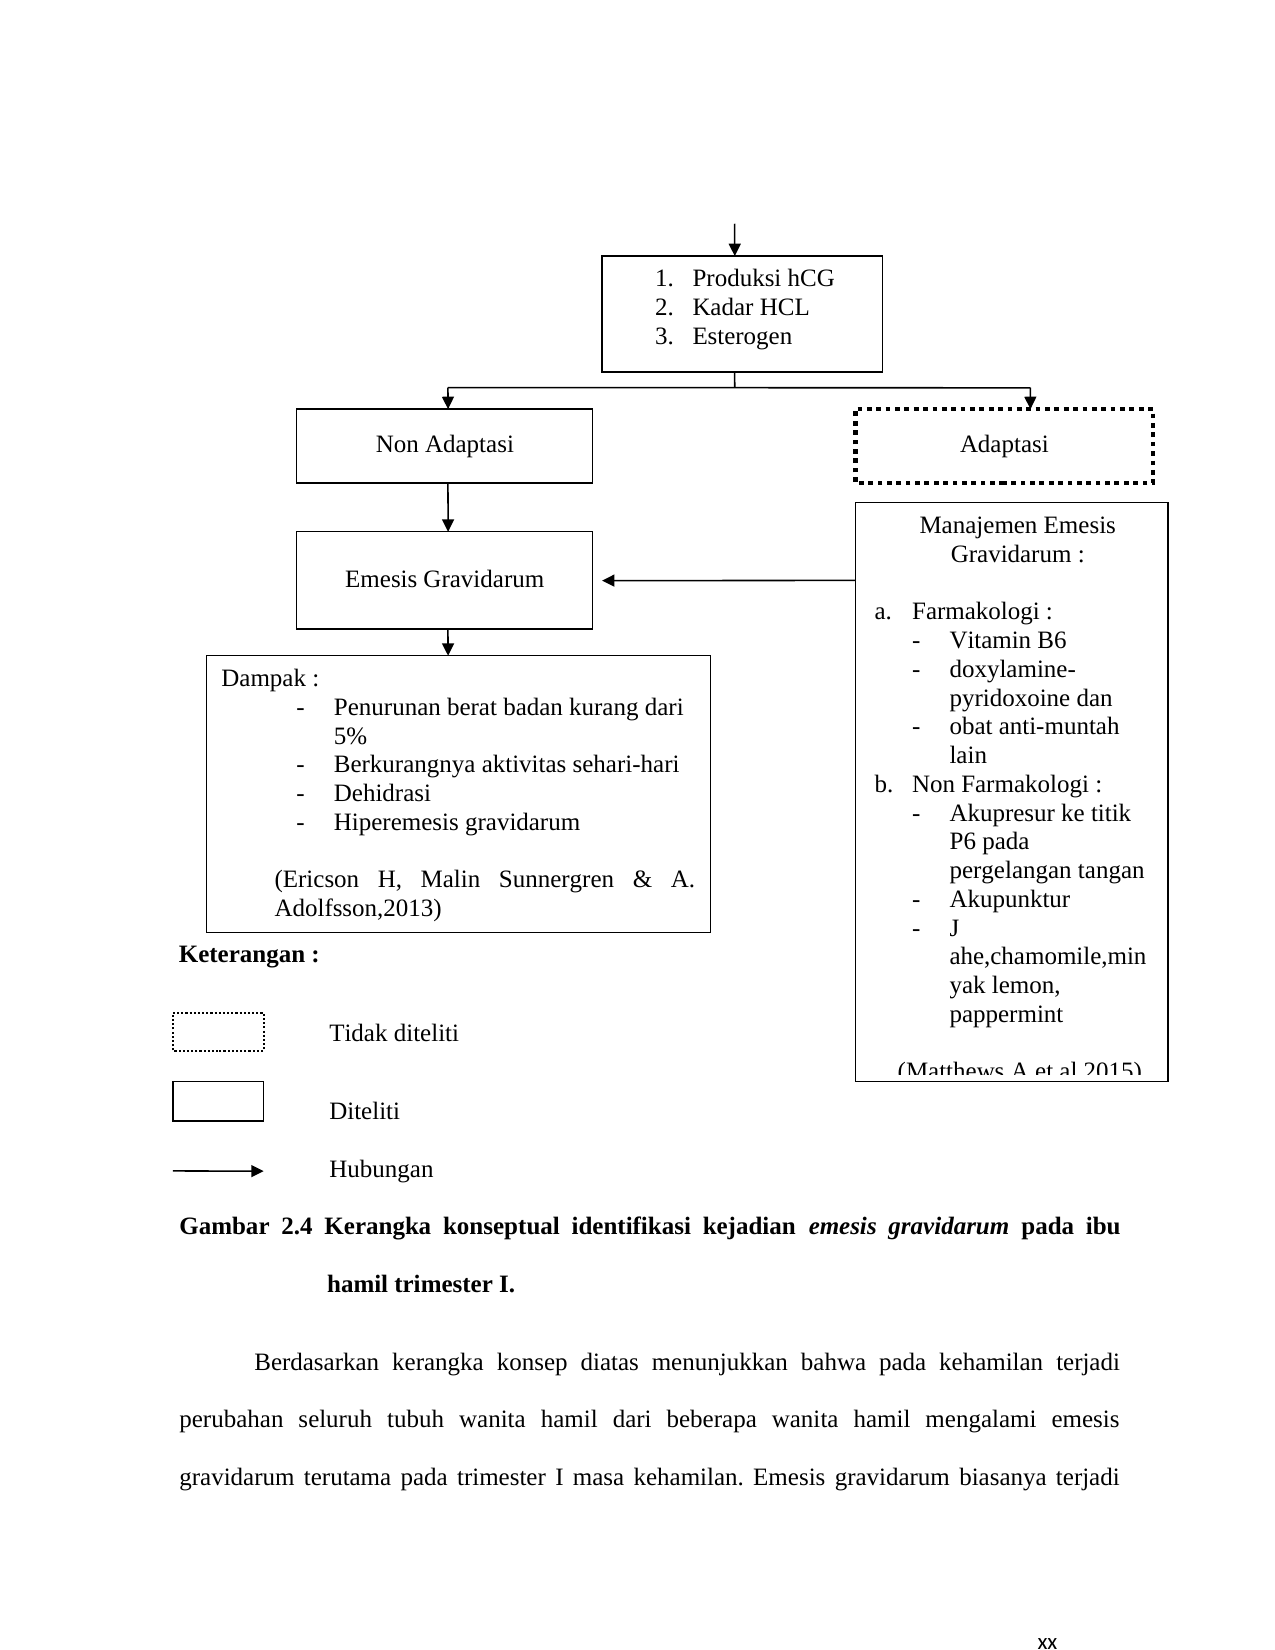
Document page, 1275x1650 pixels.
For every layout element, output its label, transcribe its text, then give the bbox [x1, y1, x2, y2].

text Hubungan [254, 1154, 1121, 1182]
text Diteliti [254, 1096, 1121, 1125]
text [179, 1347, 1121, 1491]
text Gambar 2.4 Kerangka konseptual identifikasi kejadian emesis gravidarum pada ibu hamil trimester I. [179, 1211, 1121, 1297]
text Tidak diteliti [264, 1018, 855, 1047]
text Keterangan : [179, 939, 855, 968]
